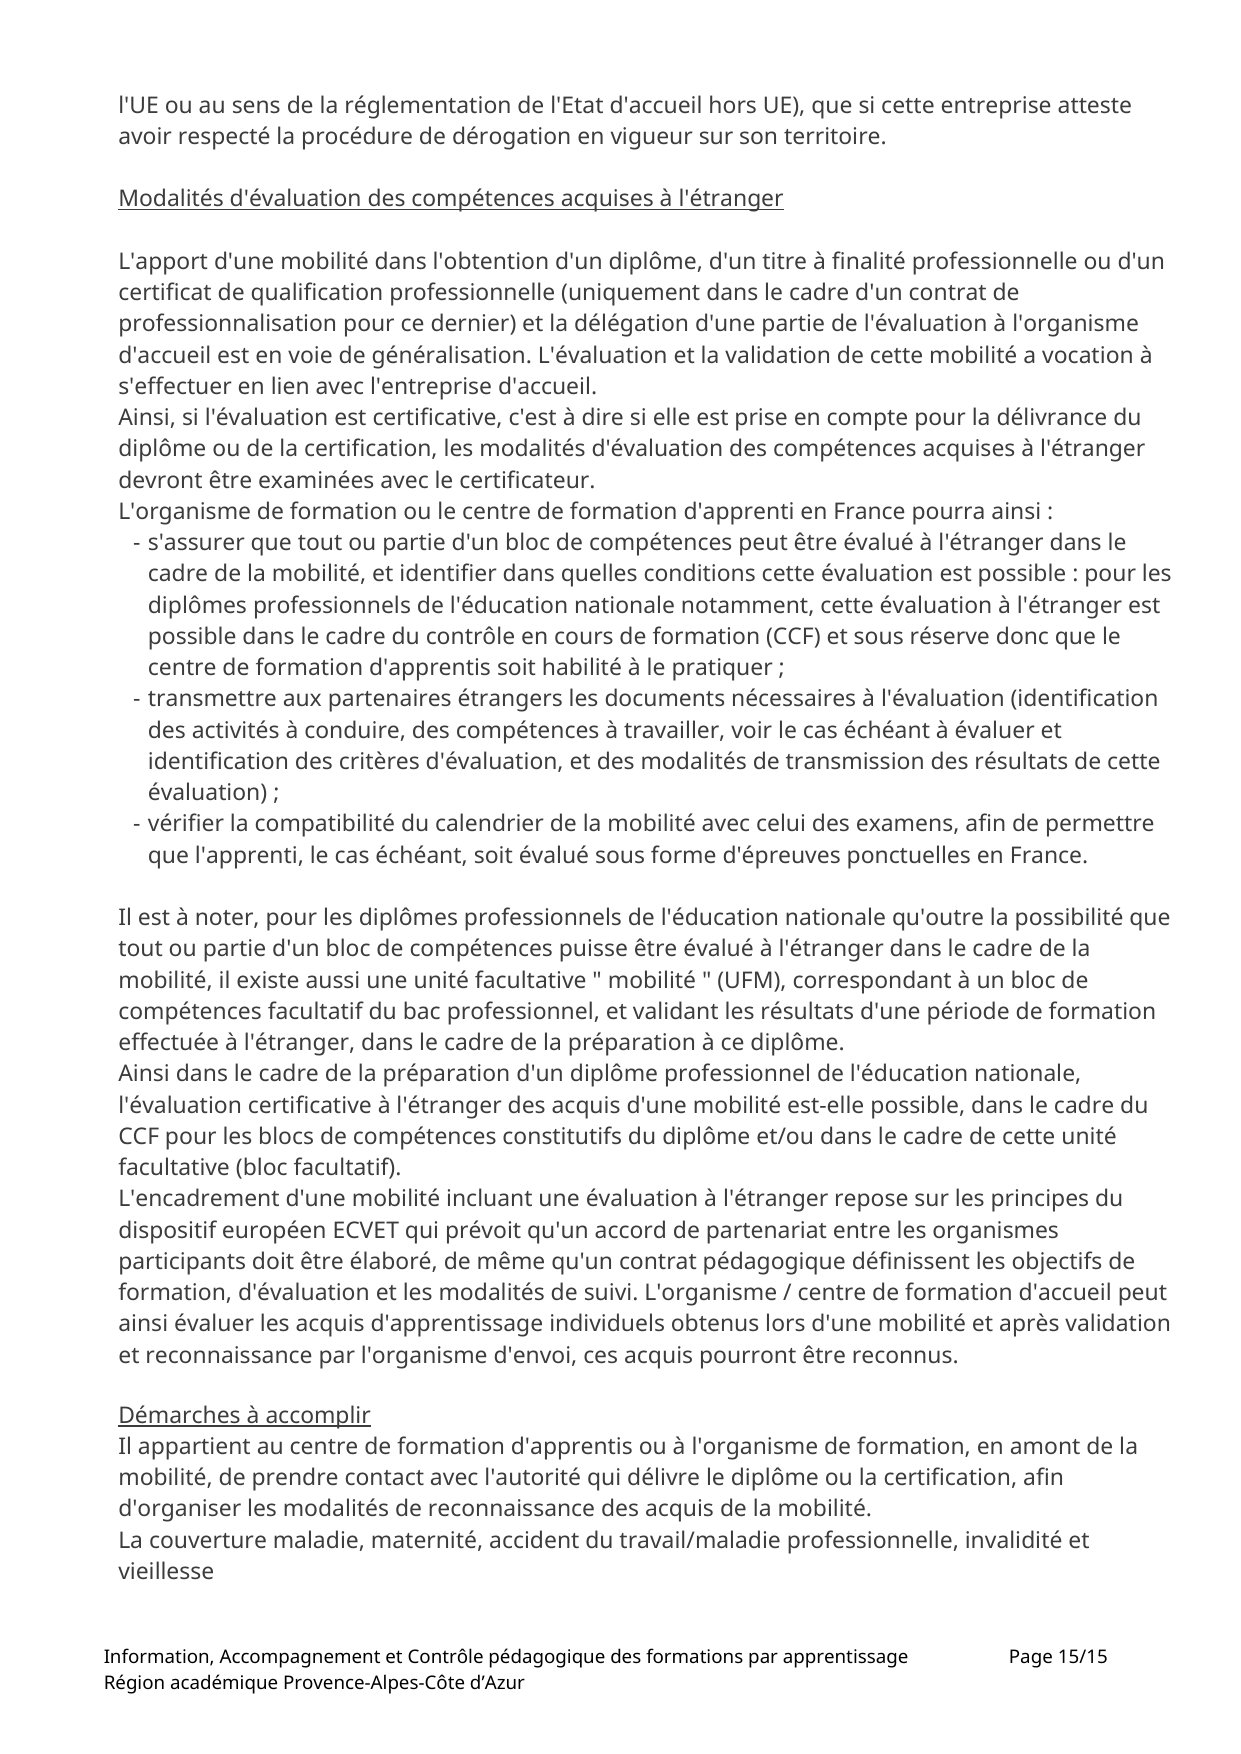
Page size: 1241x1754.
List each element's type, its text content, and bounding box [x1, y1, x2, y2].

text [118, 89, 1181, 151]
text L'apport d'une mobilité dans l'obtention d'un diplôme, d'un titre à finalité professionnelle ou d'un certificat de qualification professionnelle (uniquement dans le cadre d'un contrat de professionnalisation pour ce dernier) et la délégation d'une partie de l'évaluation à l'organisme d'accueil est en voie de généralisation. L'évaluation et la validation de cette mobilité a vocation à s'effectuer en lien avec l'entreprise d'accueil. Ainsi, si l'évaluation est certificative, c'est à dire si elle est prise en compte pour la délivrance du diplôme ou de la certification, les modalités d'évaluation des compétences acquises à l'étranger devront être examinées avec le certificateur. L'organisme de formation ou le centre de formation d'apprenti en France pourra ainsi : [118, 245, 1181, 526]
text La couverture maladie, maternité, accident du travail/maladie professionnelle, invalidité et vieillesse [118, 1524, 1181, 1586]
list vérifier la compatibilité du calendrier de la mobilité avec celui des examens, afin de permettre que l'apprenti, le cas échéant, soit évalué sous forme d'épreuves ponctuelles en France. [133, 807, 1181, 870]
text Démarches à accomplir Il appartient au centre de formation d'apprentis ou à l'organisme de formation, en amont de la mobilité, de prendre contact avec l'autorité qui délivre le diplôme ou la certification, afin d'organiser les modalités de reconnaissance des acquis de la mobilité. [118, 1399, 1181, 1524]
list s'assurer que tout ou partie d'un bloc de compétences peut être évalué à l'étranger dans le cadre de la mobilité, et identifier dans quelles conditions cette évaluation est possible : pour les diplômes professionnels de l'éducation nationale notamment, cette évaluation à l'étranger est possible dans le cadre du contrôle en cours de formation (CCF) et sous réserve donc que le centre de formation d'apprentis soit habilité à le pratiquer ; [133, 526, 1181, 682]
list transmettre aux partenaires étrangers les documents nécessaires à l'évaluation (identification des activités à conduire, des compétences à travailler, voir le cas échéant à évaluer et identification des critères d'évaluation, et des modalités de transmission des résultats de cette évaluation) ; [133, 682, 1181, 807]
text Il est à noter, pour les diplômes professionnels de l'éducation nationale qu'outre la possibilité que tout ou partie d'un bloc de compétences puisse être évalué à l'étranger dans le cadre de la mobilité, il existe aussi une unité facultative " mobilité " (UFM), correspondant à un bloc de compétences facultatif du bac professionnel, et validant les résultats d'une période de formation effectuée à l'étranger, dans le cadre de la préparation à ce diplôme. Ainsi dans le cadre de la préparation d'un diplôme professionnel de l'éducation nationale, l'évaluation certificative à l'étranger des acquis d'une mobilité est-elle possible, dans le cadre du CCF pour les blocs de compétences constitutifs du diplôme et/ou dans le cadre de cette unité facultative (bloc facultatif). L'encadrement d'une mobilité incluant une évaluation à l'étranger repose sur les principes du dispositif européen ECVET qui prévoit qu'un accord de partenariat entre les organismes participants doit être élaboré, de même qu'un contrat pédagogique définissent les objectifs de formation, d'évaluation et les modalités de suivi. L'organisme / centre de formation d'accueil peut ainsi évaluer les acquis d'apprentissage individuels obtenus lors d'une mobilité et après validation et reconnaissance par l'organisme d'envoi, ces acquis pourront être reconnus. [118, 901, 1181, 1399]
text Modalités d'évaluation des compétences acquises à l'étranger [118, 182, 1181, 214]
